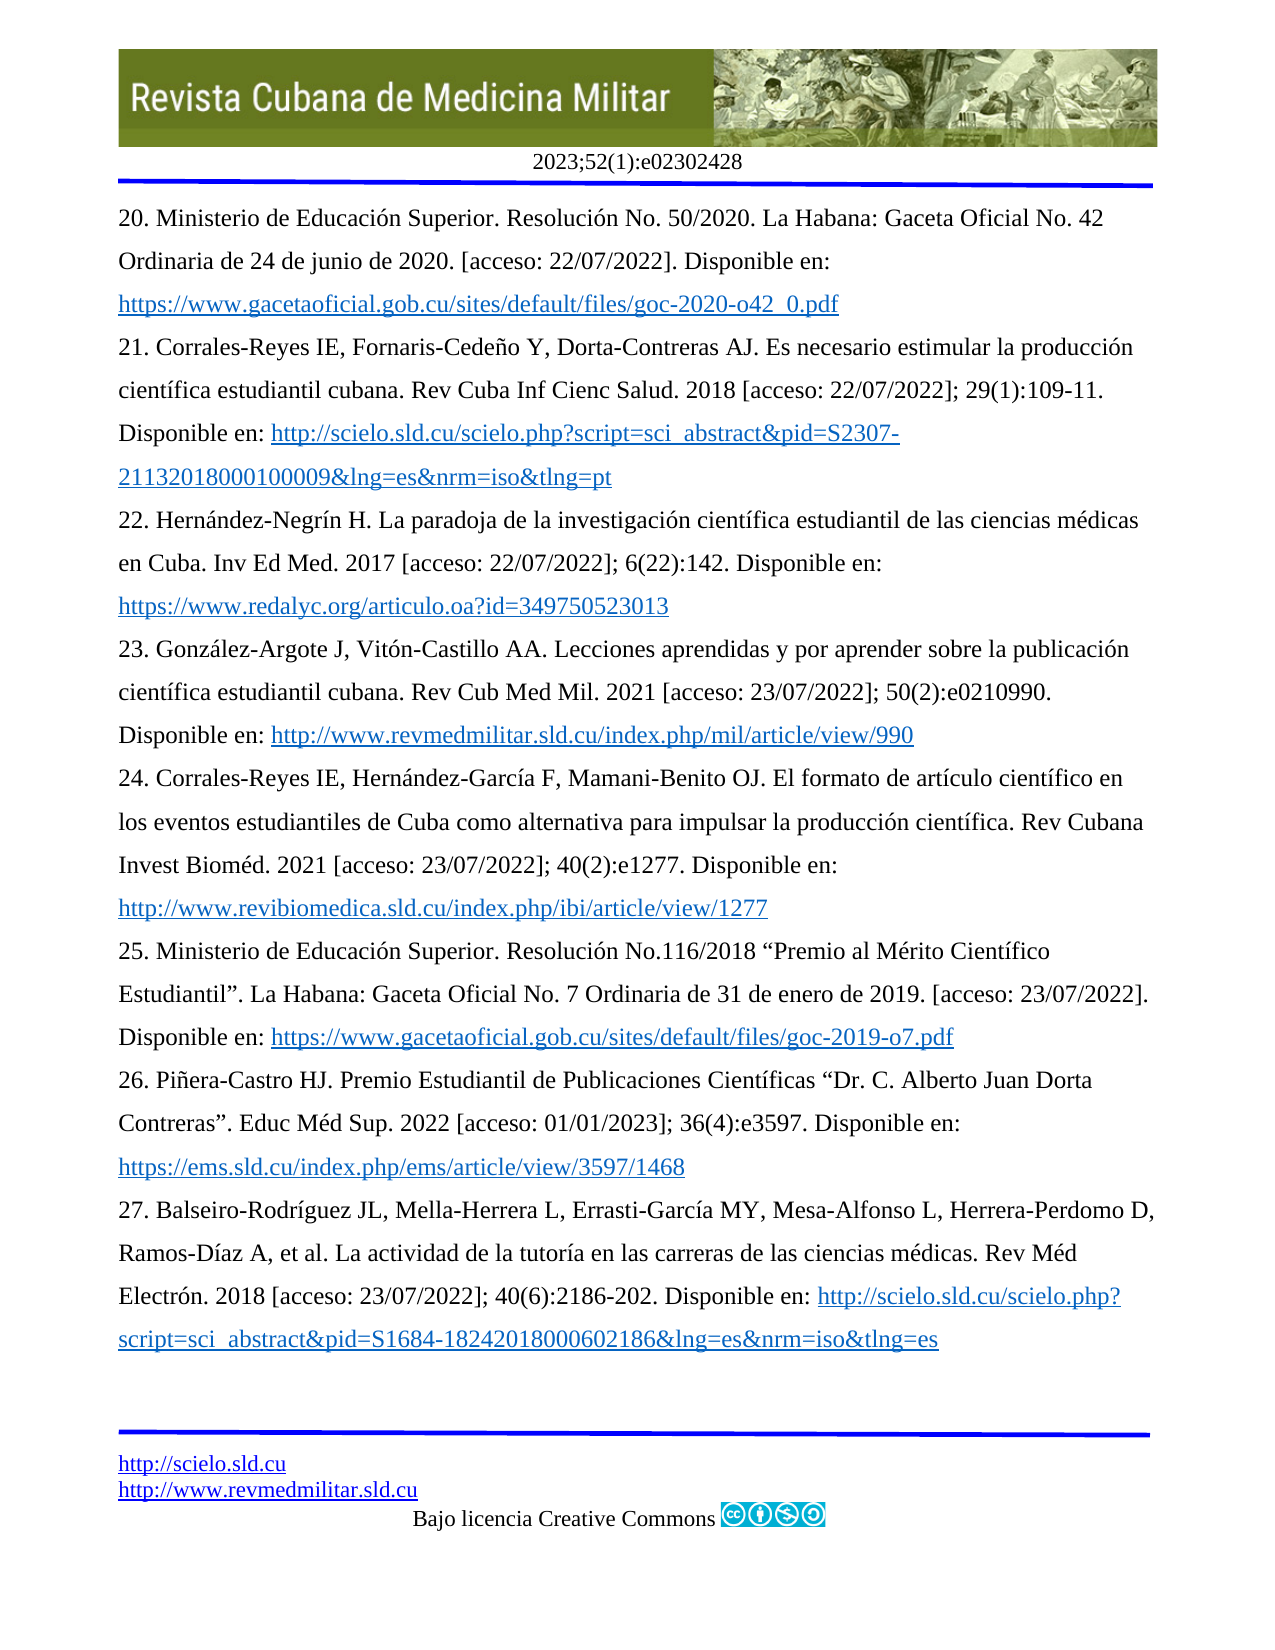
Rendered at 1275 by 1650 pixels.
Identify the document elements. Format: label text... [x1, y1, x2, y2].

text 26. Piñera-Castro HJ. Premio Estudiantil de Publicaciones Científicas “Dr. C. Alberto Juan Dorta Contreras”. Educ Méd Sup. 2022 [acceso: 01/01/2023]; 36(4):e3597. Disponible en: https://ems.sld.cu/index.php/ems/article/view/3597/1468 [118, 1065, 1157, 1180]
text 27. Balseiro-Rodríguez JL, Mella-Herrera L, Errasti-García MY, Mesa-Alfonso L, Herrera-Perdomo D, Ramos-Díaz A, et al. La actividad de la tutoría en las carreras de las ciencias médicas. Rev Méd Electrón. 2018 [acceso: 23/07/2022]; 40(6):2186-202. Disponible en: http://scielo.sld.cu/scielo.php?script=sci_abstract&pid=S1684-18242018000602186&lng=es&nrm=iso&tlng=es [118, 1195, 1157, 1353]
picture [118, 49, 1158, 147]
text 25. Ministerio de Educación Superior. Resolución No.116/2018 “Premio al Mérito Científico Estudiantil”. La Habana: Gaceta Oficial No. 7 Ordinaria de 31 de enero de 2019. [acceso: 23/07/2022]. Disponible en: https://www.gacetaoficial.gob.cu/sites/default/files/goc-2019-o7.pdf [118, 936, 1157, 1051]
text 20. Ministerio de Educación Superior. Resolución No. 50/2020. La Habana: Gaceta Oficial No. 42 Ordinaria de 24 de junio de 2020. [acceso: 22/07/2022]. Disponible en: https://www.gacetaoficial.gob.cu/sites/default/files/goc-2020-o42_0.pdf [118, 203, 1157, 318]
text 24. Corrales-Reyes IE, Hernández-García F, Mamani-Benito OJ. El formato de artículo científico en los eventos estudiantiles de Cuba como alternativa para impulsar la producción científica. Rev Cubana Invest Bioméd. 2021 [acceso: 23/07/2022]; 40(2):e1277. Disponible en: http://www.revibiomedica.sld.cu/index.php/ibi/article/view/1277 [118, 763, 1157, 922]
text 23. González-Argote J, Vitón-Castillo AA. Lecciones aprendidas y por aprender sobre la publicación científica estudiantil cubana. Rev Cub Med Mil. 2021 [acceso: 23/07/2022]; 50(2):e0210990. Disponible en: http://www.revmedmilitar.sld.cu/index.php/mil/article/view/990 [118, 634, 1157, 749]
picture [720, 1502, 826, 1527]
text 22. Hernández-Negrín H. La paradoja de la investigación científica estudiantil de las ciencias médicas en Cuba. Inv Ed Med. 2017 [acceso: 22/07/2022]; 6(22):142. Disponible en: https://www.redalyc.org/articulo.oa?id=349750523013 [118, 505, 1157, 620]
text 21. Corrales-Reyes IE, Fornaris-Cedeño Y, Dorta-Contreras AJ. Es necesario estimular la producción científica estudiantil cubana. Rev Cuba Inf Cienc Salud. 2018 [acceso: 22/07/2022]; 29(1):109-11. Disponible en: http://scielo.sld.cu/scielo.php?script=sci_abstract&pid=S2307-21132018000100009&lng=es&nrm=iso&tlng=pt [118, 332, 1157, 490]
